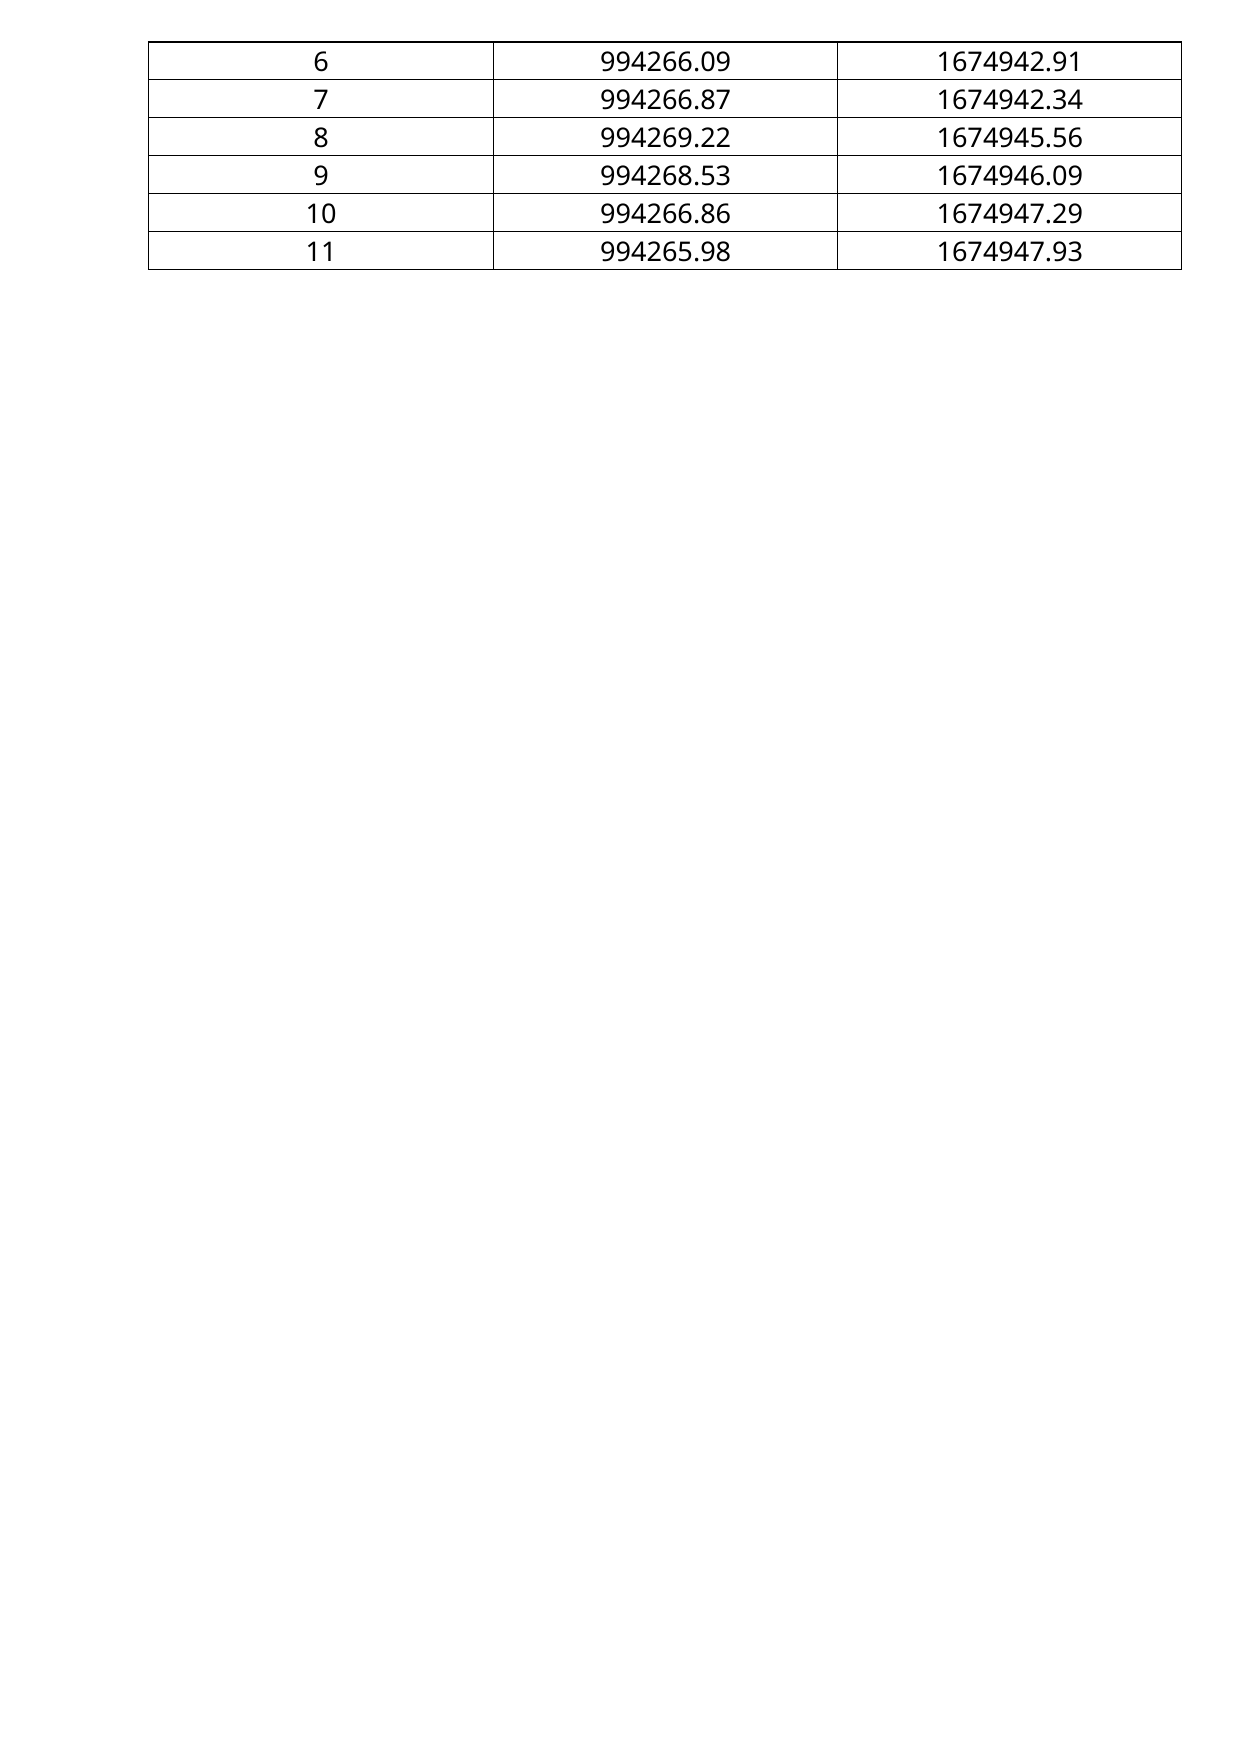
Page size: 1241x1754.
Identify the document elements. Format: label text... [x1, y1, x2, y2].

table_cell 7 [149, 80, 493, 117]
table_cell 994265.98 [494, 232, 837, 269]
table_cell 994268.53 [494, 156, 837, 193]
table_cell 8 [149, 118, 493, 155]
table_cell 1674947.29 [838, 194, 1181, 231]
table_cell 10 [149, 194, 493, 231]
table_cell 994266.86 [494, 194, 837, 231]
table_cell 1674945.56 [838, 118, 1181, 155]
table_cell 1674946.09 [838, 156, 1181, 193]
table_cell 9 [149, 156, 493, 193]
table_cell 994266.87 [494, 80, 837, 117]
table_cell 994266.09 [494, 43, 837, 79]
table_cell 1674942.34 [838, 80, 1181, 117]
table_cell 1674947.93 [838, 232, 1181, 269]
table_cell 994269.22 [494, 118, 837, 155]
table_cell 6 [149, 43, 493, 79]
table_cell 11 [149, 232, 493, 269]
table_cell 1674942.91 [838, 43, 1181, 79]
